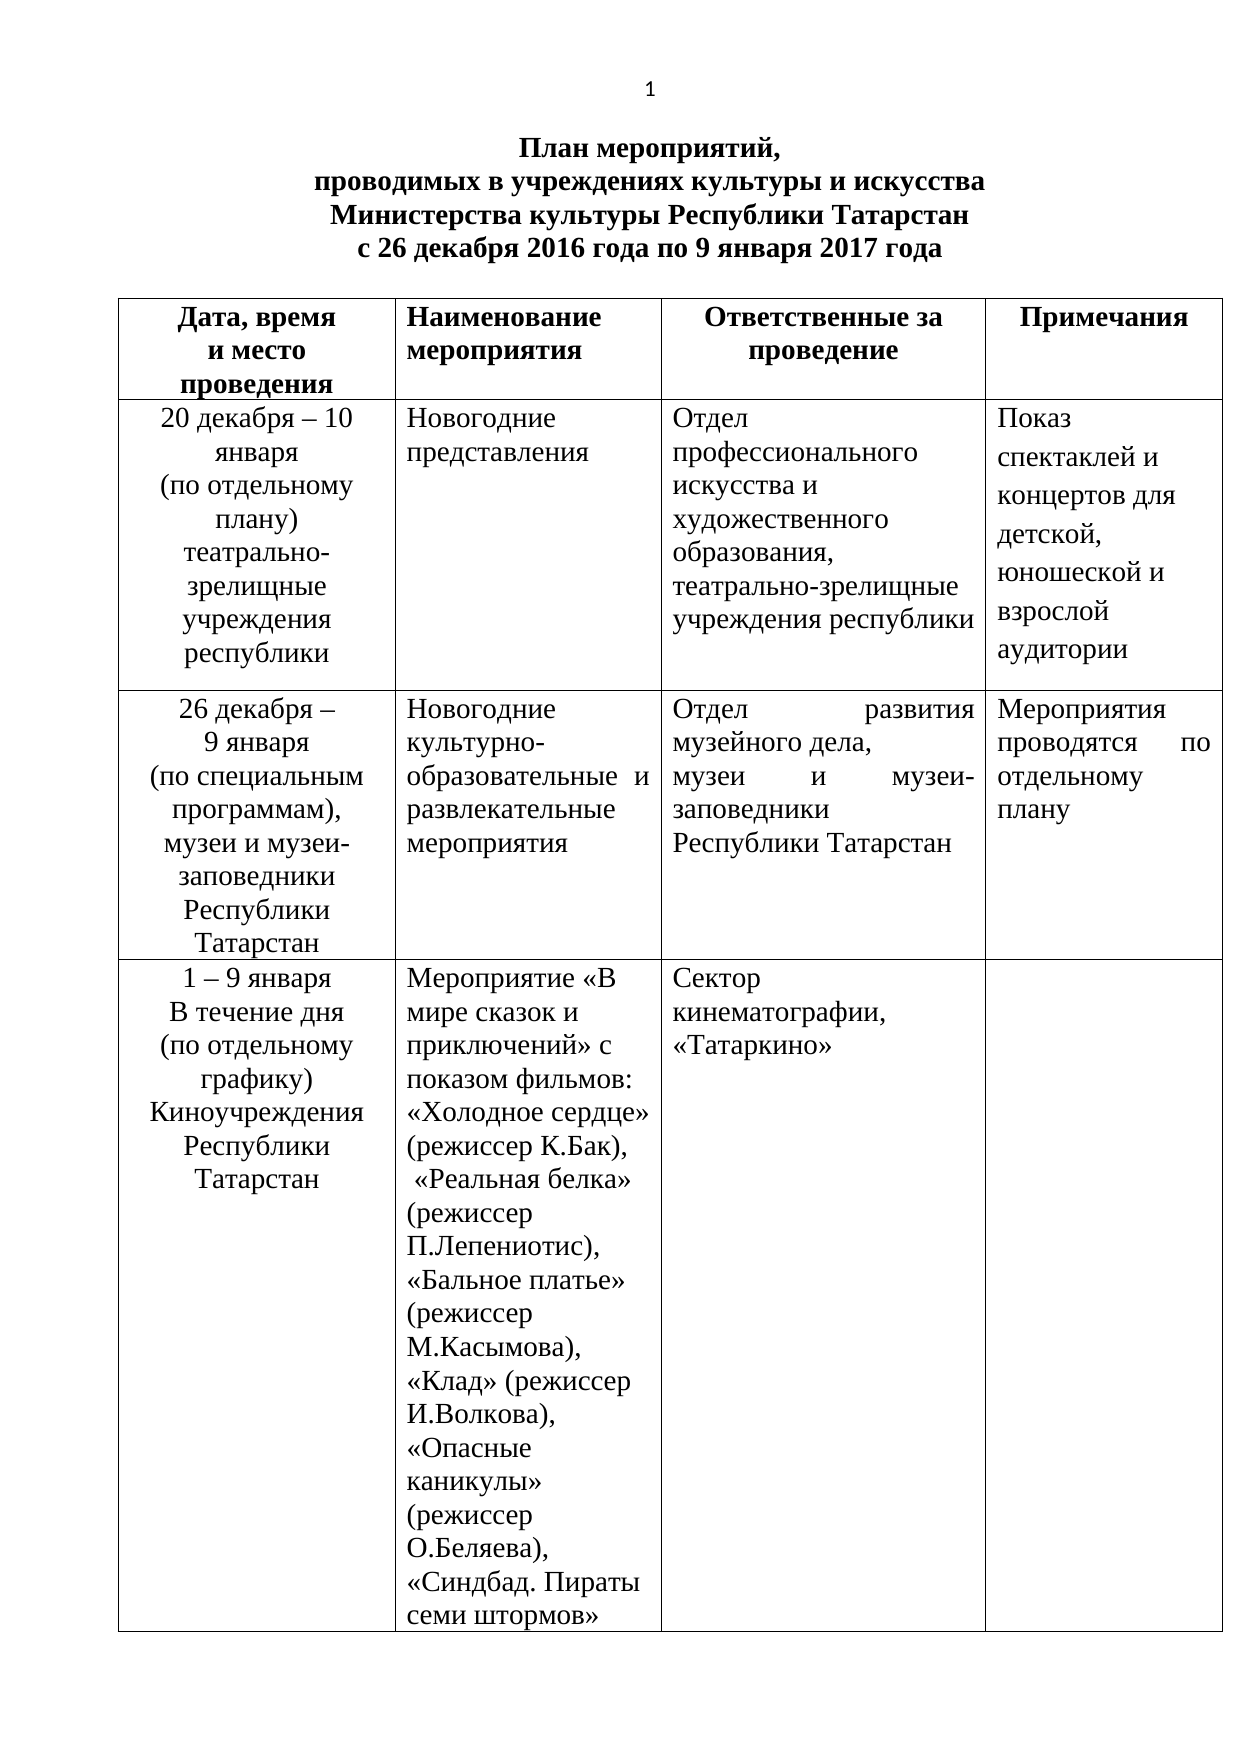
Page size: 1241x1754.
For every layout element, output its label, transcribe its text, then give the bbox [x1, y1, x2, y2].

table_cell Отдел профессионального искусства и художественного образования, театрально-зрелищные учреждения республики [662, 400, 985, 690]
table_cell Мероприятия проводятся по отдельному плану [986, 691, 1222, 959]
text с 26 декабря 2016 года по 9 января 2017 года [118, 231, 1181, 264]
text Министерства культуры Республики Татарстан [118, 197, 1181, 231]
table_header Ответственные за проведение [662, 299, 985, 399]
table_header Примечания [986, 299, 1222, 399]
table_header Дата, время и место проведения [119, 299, 395, 399]
table_cell Показ спектаклей и концертов для детской, юношеской и взрослой аудитории [986, 400, 1222, 690]
text проводимых в учреждениях культуры и искусства [118, 163, 1181, 197]
table_header Наименование мероприятия [396, 299, 661, 399]
table_cell Отдел развития музейного дела, музеи и музеи-заповедники Республики Татарстан [662, 691, 985, 959]
table_cell Новогодние представления [396, 400, 661, 690]
text План мероприятий, [118, 130, 1181, 163]
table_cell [396, 960, 661, 1631]
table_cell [662, 960, 985, 1631]
table_cell 26 декабря – 9 января (по специальным программам), музеи и музеи-заповедники Республики Татарстан [119, 691, 395, 959]
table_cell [119, 960, 395, 1631]
table_cell Новогодние культурно-образовательные и развлекательные мероприятия [396, 691, 661, 959]
table_cell 20 декабря – 10 января (по отдельному плану) театрально-зрелищные учреждения республики [119, 400, 395, 690]
table_cell [986, 960, 1222, 1631]
